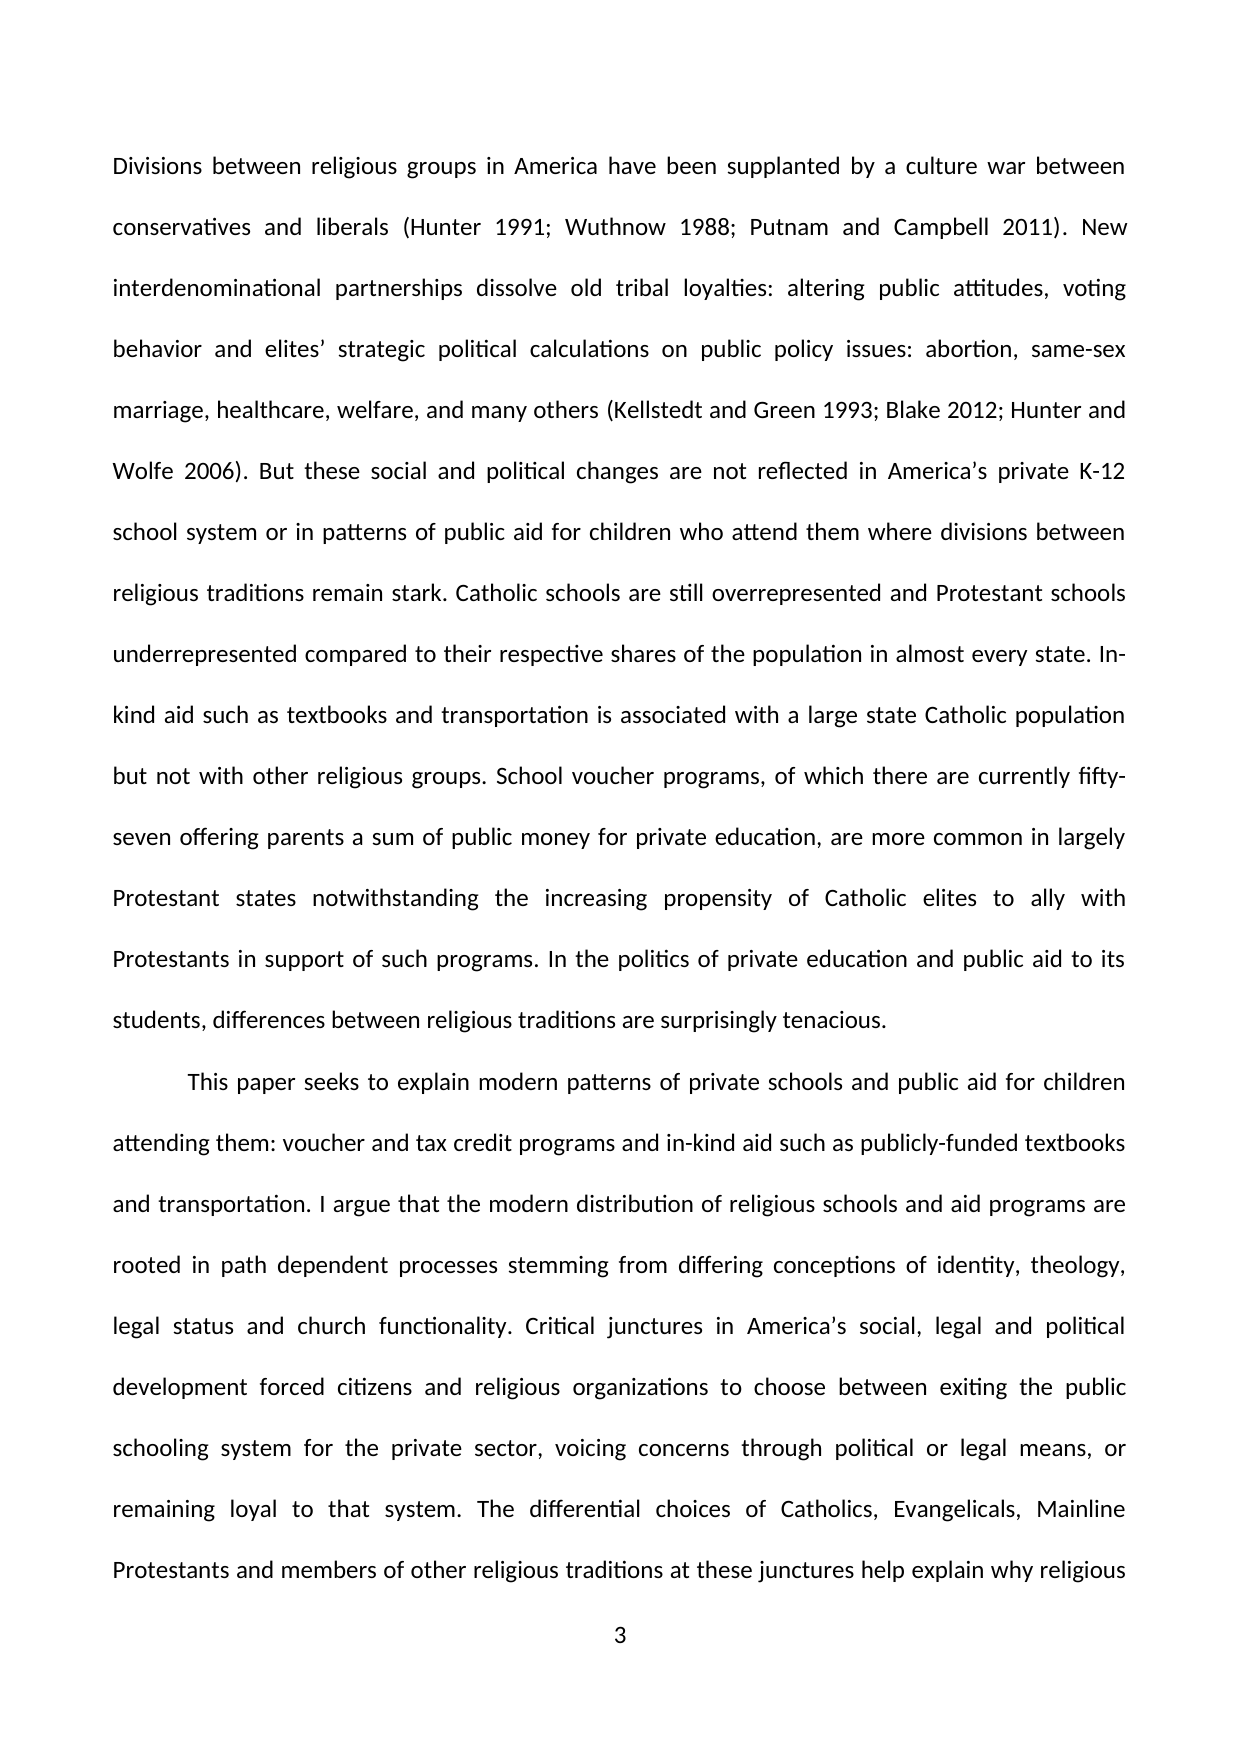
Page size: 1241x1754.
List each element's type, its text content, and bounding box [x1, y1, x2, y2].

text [112, 1066, 1128, 1584]
text Divisions between religious groups in America have been supplanted by a culture war between conservatives and liberals (Hunter 1991; Wuthnow 1988; Putnam and Campbell 2011). New interdenominational partnerships dissolve old tribal loyalties: altering public attitudes, voting behavior and elites’ strategic political calculations on public policy issues: abortion, same-sex marriage, healthcare, welfare, and many others (Kellstedt and Green 1993; Blake 2012; Hunter and Wolfe 2006). But these social and political changes are not reflected in America’s private K-12 school system or in patterns of public aid for children who attend them where divisions between religious traditions remain stark. Catholic schools are still overrepresented and Protestant schools underrepresented compared to their respective shares of the population in almost every state. In-kind aid such as textbooks and transportation is associated with a large state Catholic population but not with other religious groups. School voucher programs, of which there are currently fifty-seven offering parents a sum of public money for private education, are more common in largely Protestant states notwithstanding the increasing propensity of Catholic elites to ally with Protestants in support of such programs. In the politics of private education and public aid to its students, differences between religious traditions are surprisingly tenacious. [112, 150, 1128, 1035]
